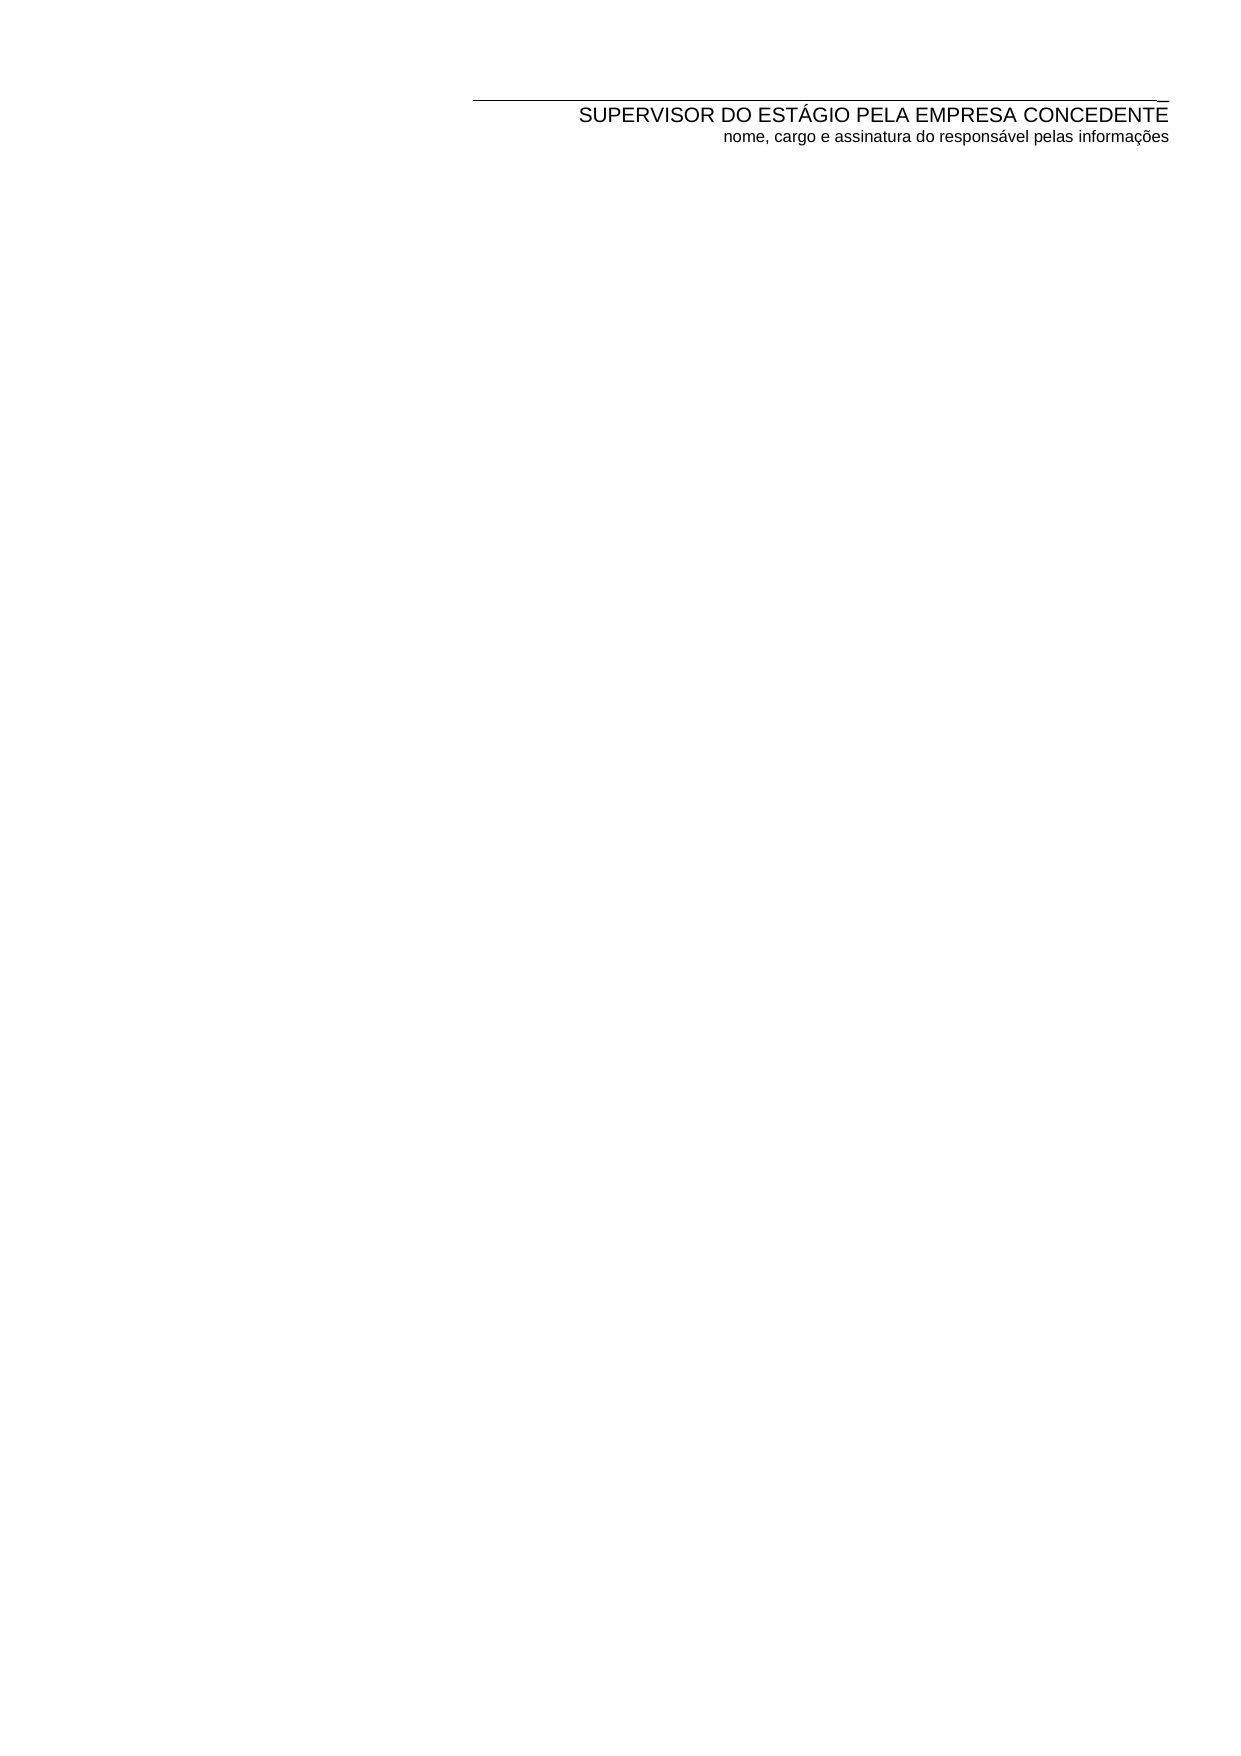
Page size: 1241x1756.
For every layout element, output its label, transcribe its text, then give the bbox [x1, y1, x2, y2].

text nome, cargo e assinatura do responsável pelas informações [723, 127, 1180, 146]
text _ SUPERVISOR DO ESTÁGIO PELA EMPRESA CONCEDENTE [473, 79, 1169, 127]
